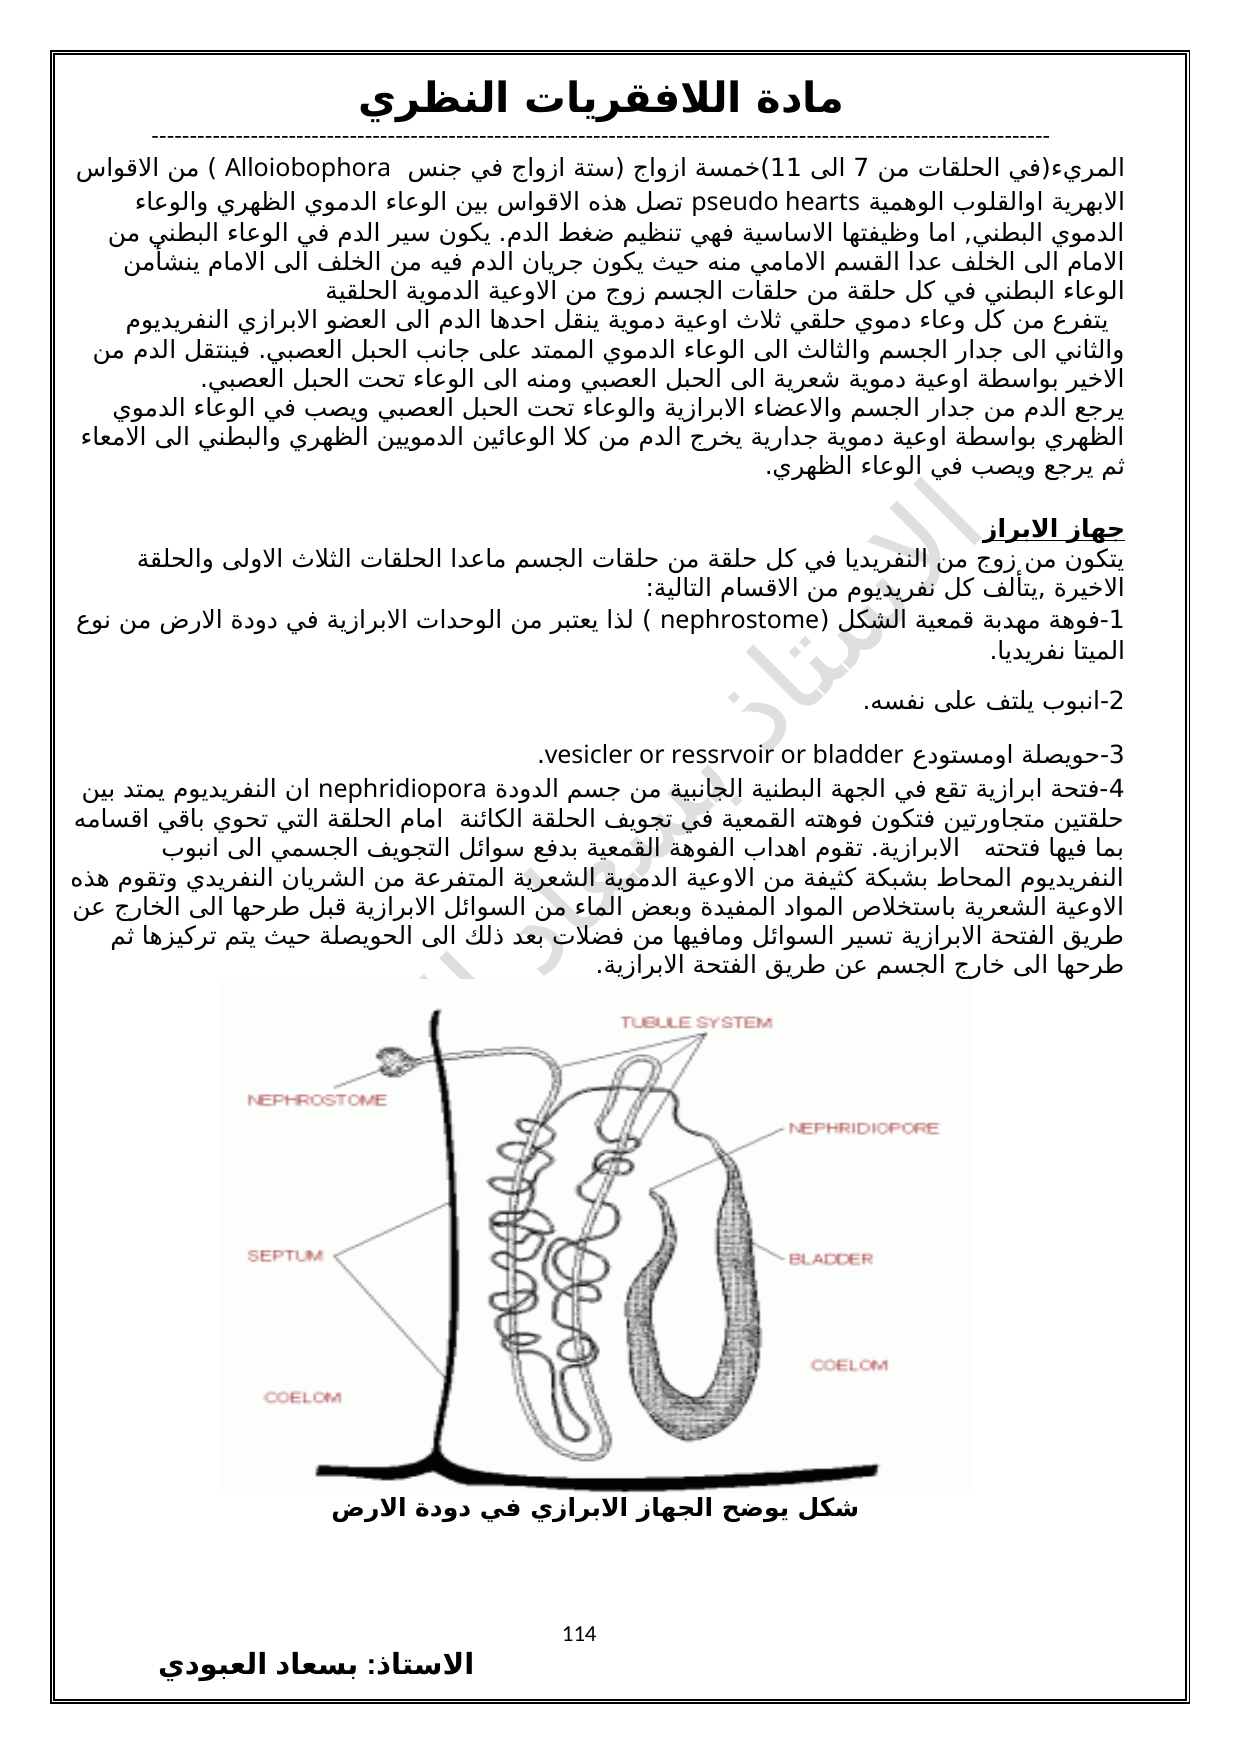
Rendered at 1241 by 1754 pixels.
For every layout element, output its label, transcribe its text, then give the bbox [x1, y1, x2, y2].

list يتفرع من كل وعاء دموي حلقي ثلاث اوعية دموية ينقل احدها الدم الى العضو الابرازي النفريديوم والثاني الى جدار الجسم والثالث الى الوعاء الدموي الممتد على جانب الحبل العصبي. فينتقل الدم من الاخير بواسطة اوعية دموية شعرية الى الحبل العصبي ومنه الى الوعاء تحت الحبل العصبي. [66, 306, 1125, 393]
list 4-فتحة ابرازية تقع في الجهة البطنية الجانبية من جسم الدودة nephridiopora ان النفريديوم يمتد بين حلقتين متجاورتين فتكون فوهته القمعية في تجويف الحلقة الكائنة امام الحلقة التي تحوي باقي اقسامه بما فيها فتحته الابرازية. تقوم اهداب الفوهة القمعية بدفع سوائل التجويف الجسمي الى انبوب النفريديوم المحاط بشبكة كثيفة من الاوعية الدموية الشعرية المتفرعة من الشريان النفريدي وتقوم هذه الاوعية الشعرية باستخلاص المواد المفيدة وبعض الماء من السوائل الابرازية قبل طرحها الى الخارج عن طريق الفتحة الابرازية تسير السوائل ومافيها من فضلات بعد ذلك الى الحويصلة حيث يتم تركيزها ثم طرحها الى خارج الجسم عن طريق الفتحة الابرازية. [66, 770, 1125, 979]
text 2-انبوب يلتف على نفسه. [66, 686, 1125, 715]
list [66, 150, 1125, 306]
list يتكون من زوج من النفريديا في كل حلقة من حلقات الجسم ماعدا الحلقات الثلاث الاولى والحلقة الاخيرة ,يتألف كل نفريديوم من الاقسام التالية: [66, 544, 1125, 602]
list 3-حويصلة اومستودع vesicler or ressrvoir or bladder. [66, 736, 1125, 770]
list 1-فوهة مهدبة قمعية الشكل (nephrostome ) لذا يعتبر من الوحدات الابرازية في دودة الارض من نوع الميتا نفريديا. [66, 602, 1125, 665]
list يرجع الدم من جدار الجسم والاعضاء الابرازية والوعاء تحت الحبل العصبي ويصب في الوعاء الدموي الظهري بواسطة اوعية دموية جدارية يخرج الدم من كلا الوعائين الدمويين الظهري والبطني الى الامعاء ثم يرجع ويصب في الوعاء الظهري. [66, 393, 1125, 481]
picture [219, 979, 971, 1494]
list شكل يوضح الجهاز الابرازي في دودة الارض [66, 1493, 1125, 1522]
list جهاز الابراز [66, 515, 1125, 544]
